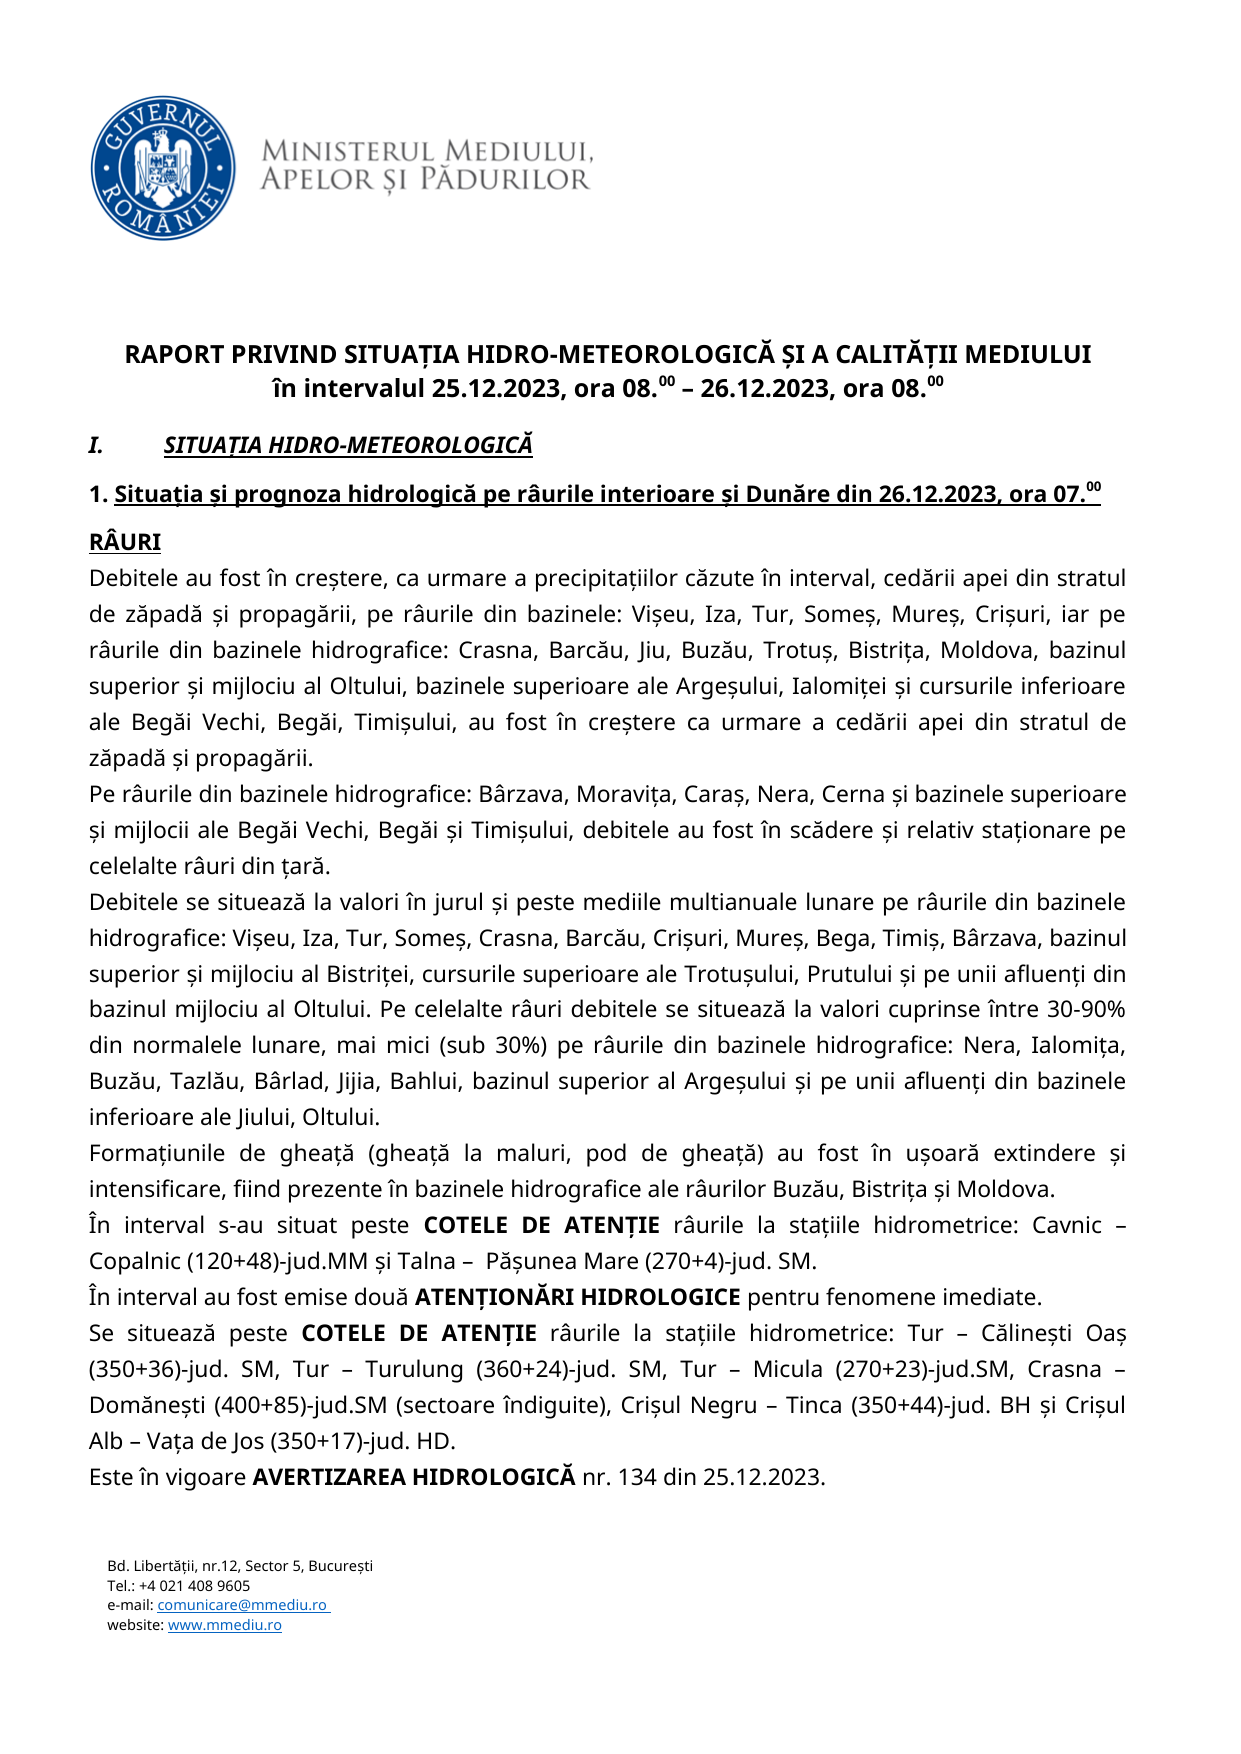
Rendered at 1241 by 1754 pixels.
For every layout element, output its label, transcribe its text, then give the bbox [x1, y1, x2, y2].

text Se situează peste COTELE DE ATENȚIE râurile la stațiile hidrometrice: Tur – Călinești Oaș (350+36)-jud. SM, Tur – Turulung (360+24)-jud. SM, Tur – Micula (270+23)-jud.SM, Crasna – Domănești (400+85)-jud.SM (sectoare îndiguite), Crișul Negru – Tinca (350+44)-jud. BH și Crișul Alb – Vața de Jos (350+17)-jud. HD. [89, 1317, 1128, 1456]
text Formațiunile de gheață (gheață la maluri, pod de gheață) au fost în ușoară extindere și intensificare, fiind prezente în bazinele hidrografice ale râurilor Buzău, Bistrița și Moldova. [89, 1137, 1128, 1204]
text În interval au fost emise două ATENȚIONĂRI HIDROLOGICE pentru fenomene imediate. [89, 1281, 1128, 1312]
text În interval s-au situat peste COTELE DE ATENȚIE râurile la stațiile hidrometrice: Cavnic – Copalnic (120+48)-jud.MM şi Talna – Pășunea Mare (270+4)-jud. SM. [89, 1209, 1128, 1276]
text RÂURI [89, 526, 1128, 557]
text RAPORT PRIVIND SITUAŢIA HIDRO-METEOROLOGICĂ ŞI A CALITĂŢII MEDIULUI [89, 336, 1128, 370]
text 1. Situația și prognoza hidrologică pe râurile interioare şi Dunăre din 26.12.2023, ora 07.00 [89, 478, 1128, 509]
text în intervalul 25.12.2023, ora 08.00 – 26.12.2023, ora 08.00 [89, 370, 1128, 404]
text Debitele au fost în creștere, ca urmare a precipitațiilor căzute în interval, cedării apei din stratul de zăpadă și propagării, pe râurile din bazinele: Vișeu, Iza, Tur, Someș, Mureș, Crișuri, iar pe râurile din bazinele hidrografice: Crasna, Barcău, Jiu, Buzău, Trotuș, Bistrița, Moldova, bazinul superior și mijlociu al Oltului, bazinele superioare ale Argeșului, Ialomiței și cursurile inferioare ale Begăi Vechi, Begăi, Timișului, au fost în creștere ca urmare a cedării apei din stratul de zăpadă și propagării. [89, 562, 1128, 773]
text Debitele se situează la valori în jurul și peste mediile multianuale lunare pe râurile din bazinele hidrografice: Vișeu, Iza, Tur, Someș, Crasna, Barcău, Crișuri, Mureș, Bega, Timiș, Bârzava, bazinul superior și mijlociu al Bistriței, cursurile superioare ale Trotușului, Prutului și pe unii afluenți din bazinul mijlociu al Oltului. Pe celelalte râuri debitele se situează la valori cuprinse între 30-90% din normalele lunare, mai mici (sub 30%) pe râurile din bazinele hidrografice: Nera, Ialomița, Buzău, Tazlău, Bârlad, Jijia, Bahlui, bazinul superior al Argeșului și pe unii afluenți din bazinele inferioare ale Jiului, Oltului. [89, 886, 1128, 1132]
text Pe râurile din bazinele hidrografice: Bârzava, Moravița, Caraș, Nera, Cerna și bazinele superioare și mijlocii ale Begăi Vechi, Begăi și Timișului, debitele au fost în scădere și relativ staționare pe celelalte râuri din țară. [89, 778, 1128, 881]
text Este în vigoare AVERTIZAREA HIDROLOGICĂ nr. 134 din 25.12.2023. [89, 1461, 1128, 1492]
picture [88, 93, 620, 241]
list SITUAŢIA HIDRO-METEOROLOGICĂ [89, 429, 1128, 461]
